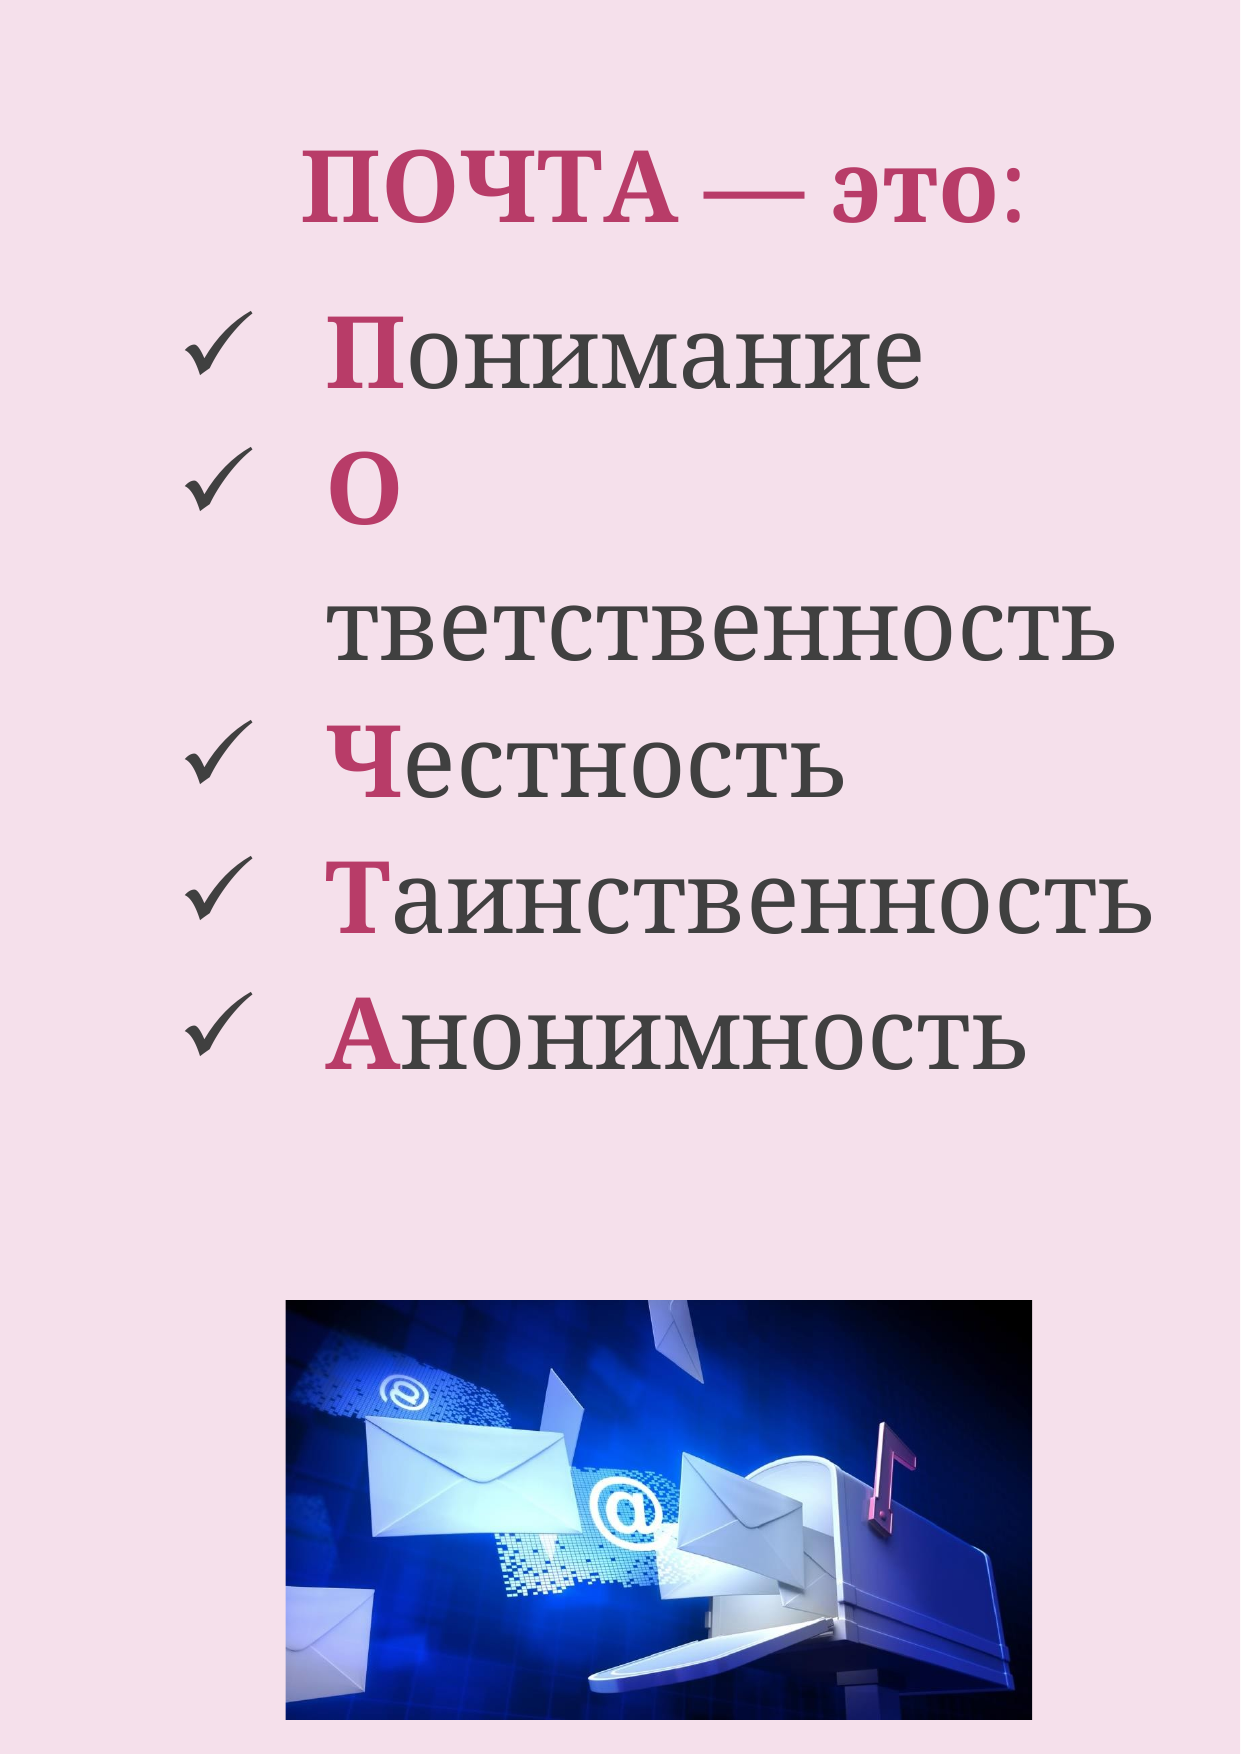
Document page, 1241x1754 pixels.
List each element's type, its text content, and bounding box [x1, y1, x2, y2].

text ПОЧТА — это: [187, 116, 1142, 252]
list Анонимность [177, 963, 1176, 1099]
list Таинственность [177, 827, 1176, 963]
list Понимание [177, 281, 1176, 418]
picture [285, 1300, 1033, 1720]
list Честность [177, 690, 1176, 827]
list Ответственность [177, 418, 1176, 690]
